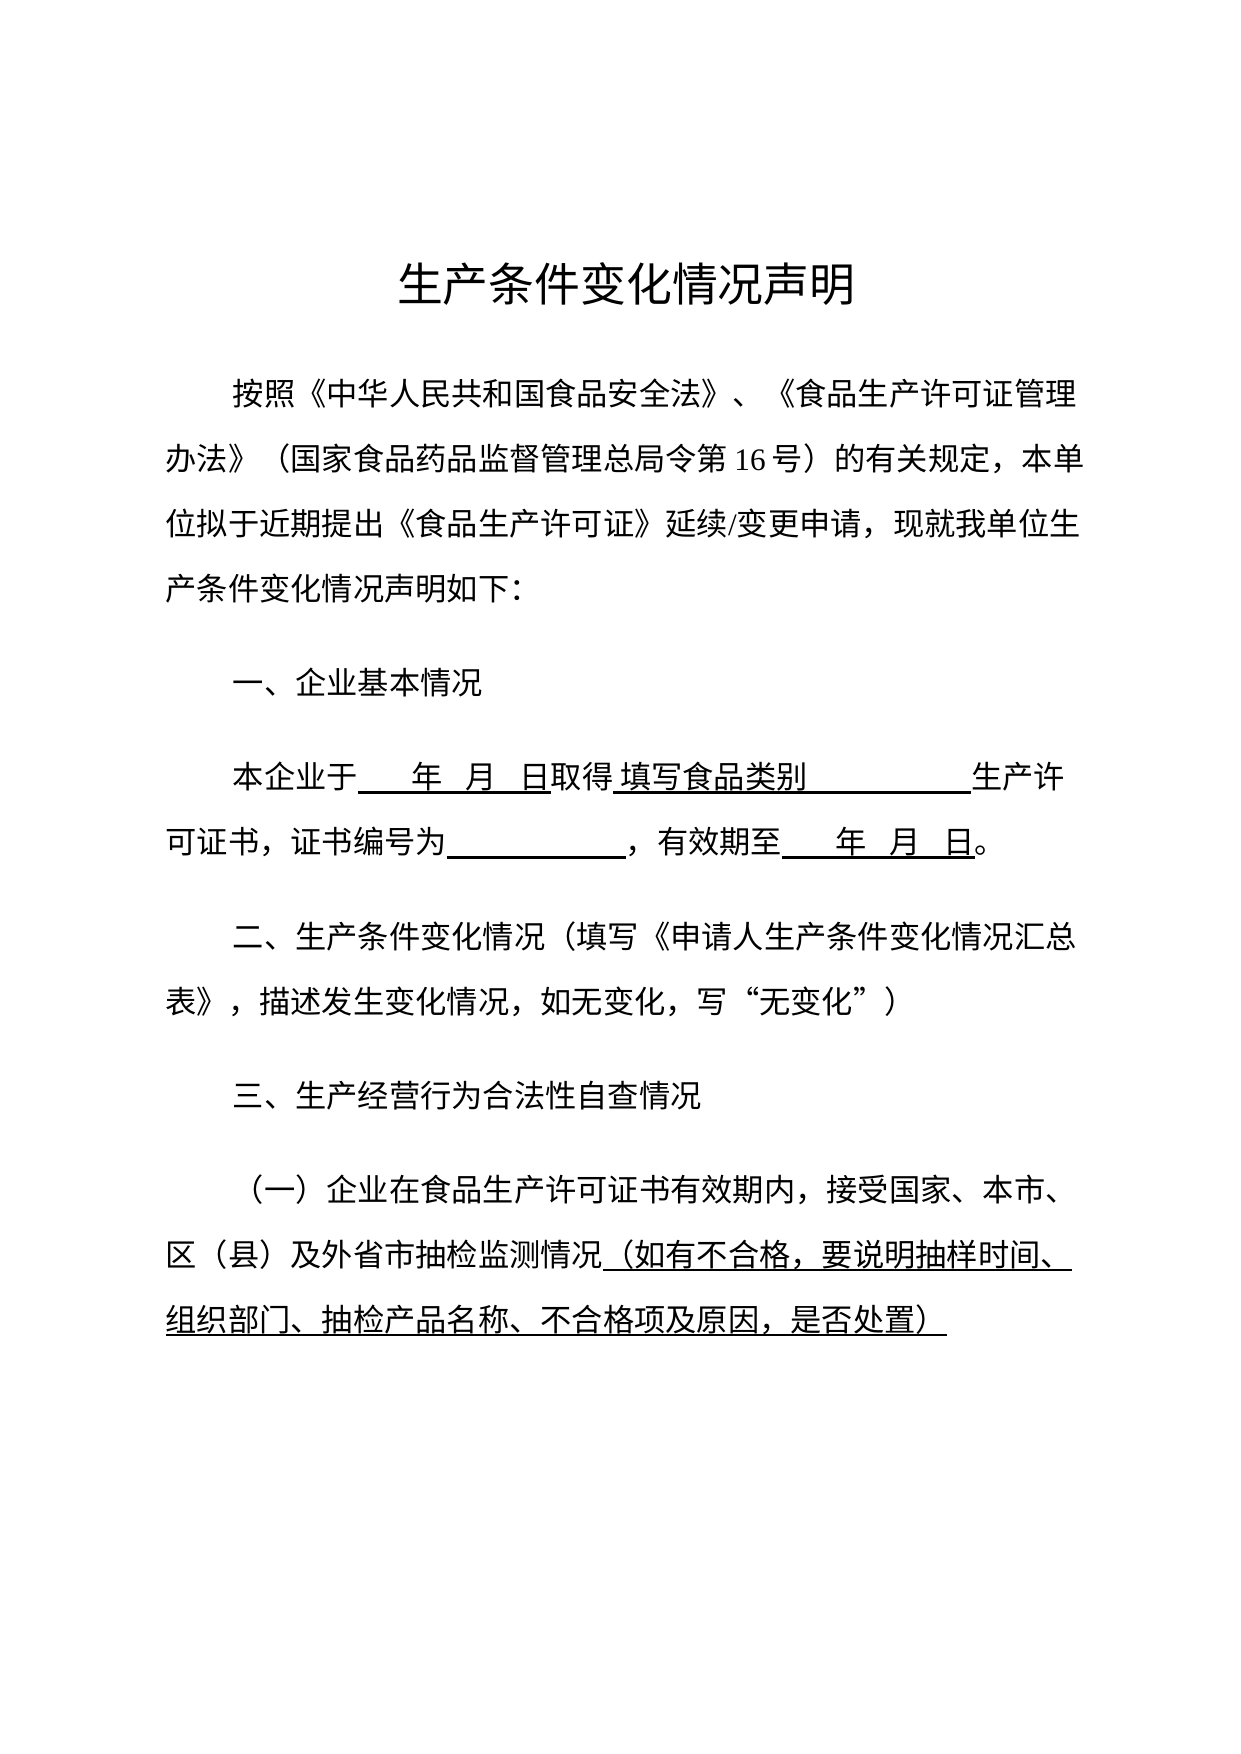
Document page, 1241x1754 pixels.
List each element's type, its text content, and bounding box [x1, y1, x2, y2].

text 一、企业基本情况 [165, 649, 1087, 714]
text 二、生产条件变化情况（填写《申请人生产条件变化情况汇总表》，描述发生变化情况，如无变化，写“无变化”） [165, 902, 1087, 1032]
text 生产条件变化情况声明 [165, 233, 1087, 330]
text （一）企业在食品生产许可证书有效期内，接受国家、本市、区（县）及外省市抽检监测情况（如有不合格，要说明抽样时间、组织部门、抽检产品名称、不合格项及原因，是否处置） [165, 1155, 1087, 1350]
text 本企业于 年 月 日取得 填写食品类别 生产许可证书，证书编号为 ，有效期至 年 月 日。 [165, 743, 1087, 873]
text 三、生产经营行为合法性自查情况 [165, 1061, 1087, 1126]
text 按照《中华人民共和国食品安全法》、《食品生产许可证管理办法》（国家食品药品监督管理总局令第16号）的有关规定，本单位拟于近期提出《食品生产许可证》延续/变更申请，现就我单位生产条件变化情况声明如下： [165, 359, 1087, 619]
